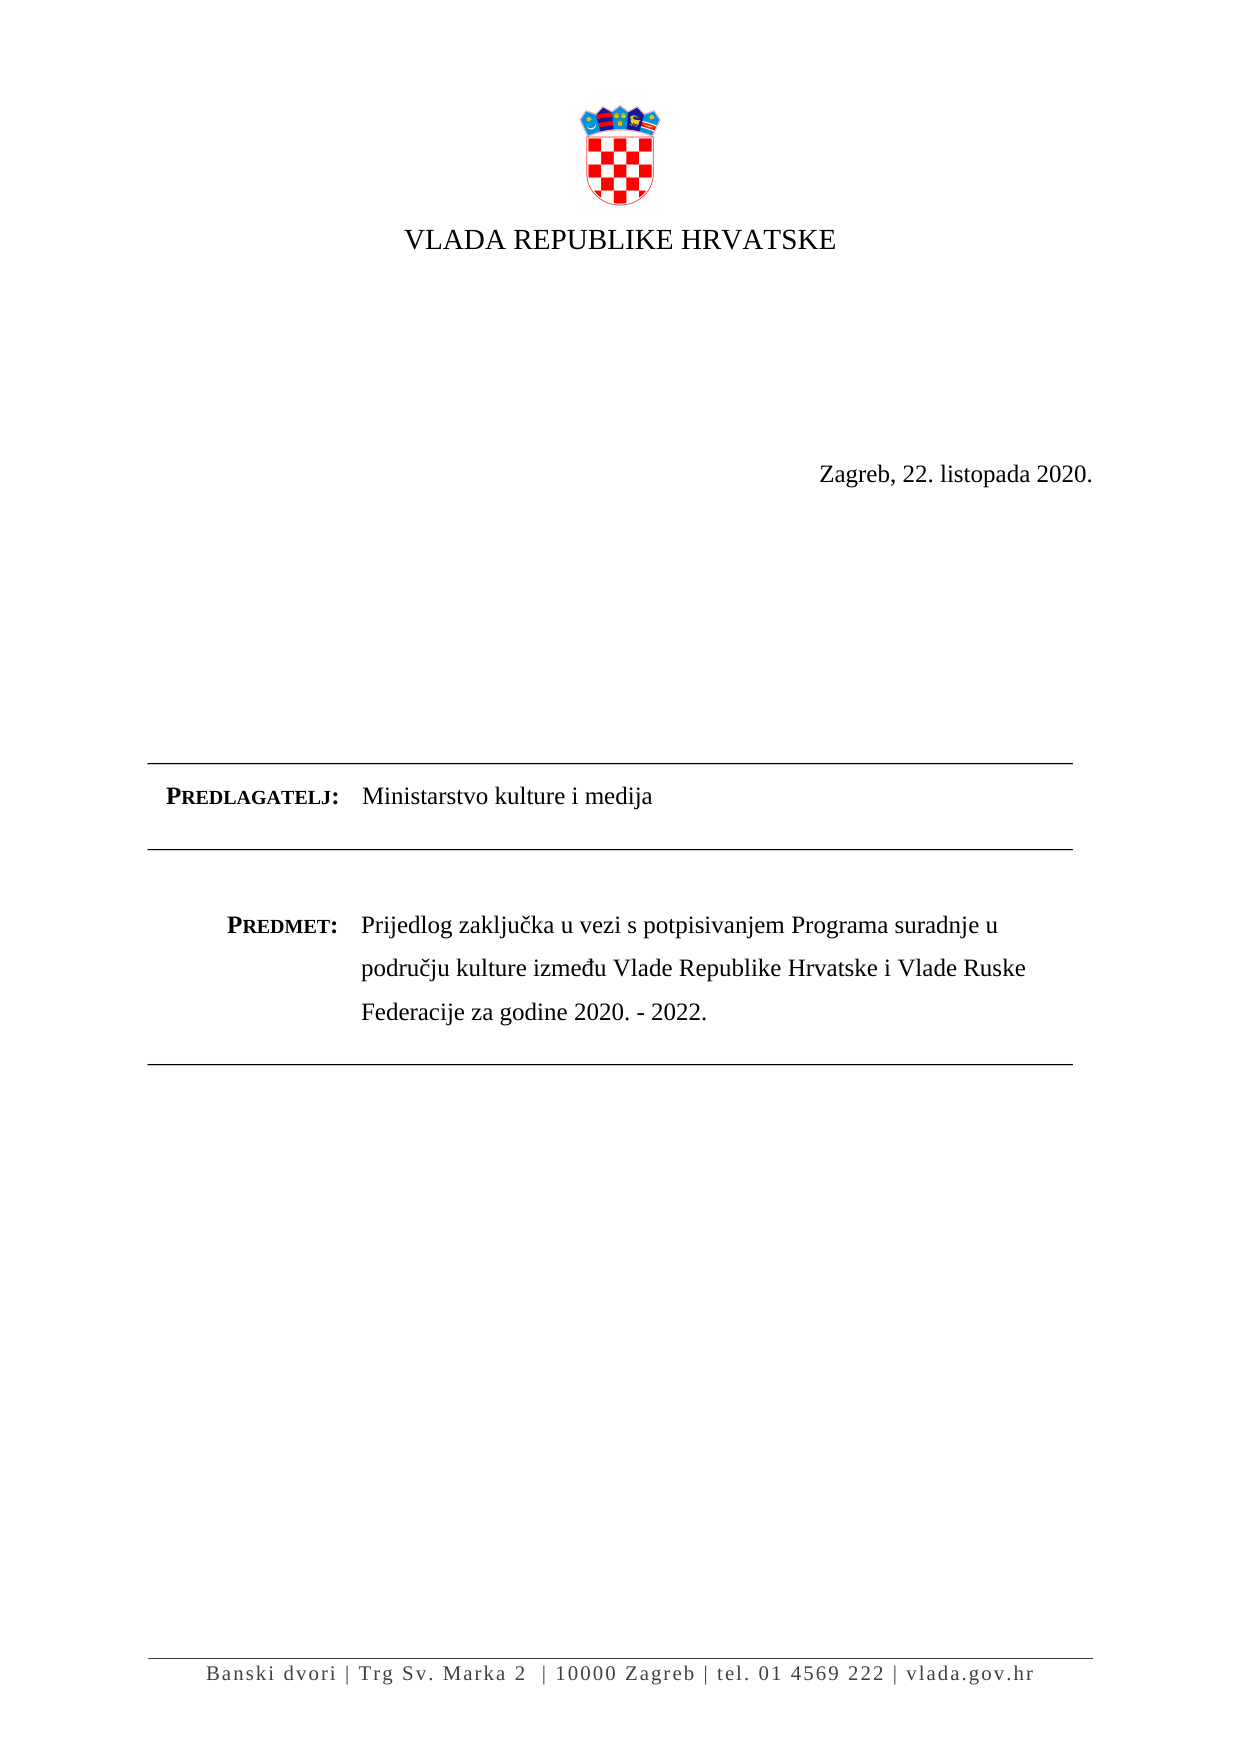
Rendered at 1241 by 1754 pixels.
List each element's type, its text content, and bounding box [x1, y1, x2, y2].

table_header Predmet: [148, 910, 349, 1039]
text __________________________________________________________________________ [148, 1039, 1093, 1068]
text __________________________________________________________________________ [148, 824, 1093, 853]
text VLADA REPUBLIKE HRVATSKE [148, 222, 1093, 255]
text __________________________________________________________________________ [148, 738, 1093, 767]
table_header Prijedlog zaključka u vezi s potpisivanjem Programa suradnje u području kulture između Vlade Republike Hrvatske i Vlade Ruske Federacije za godine 2020. - 2022. [350, 910, 1093, 1039]
table_header Predlagatelj: [148, 781, 351, 824]
text Zagreb, 22. listopada 2020. [148, 459, 1093, 488]
table_header Ministarstvo kulture i medija [351, 781, 1093, 824]
picture [578, 103, 662, 216]
